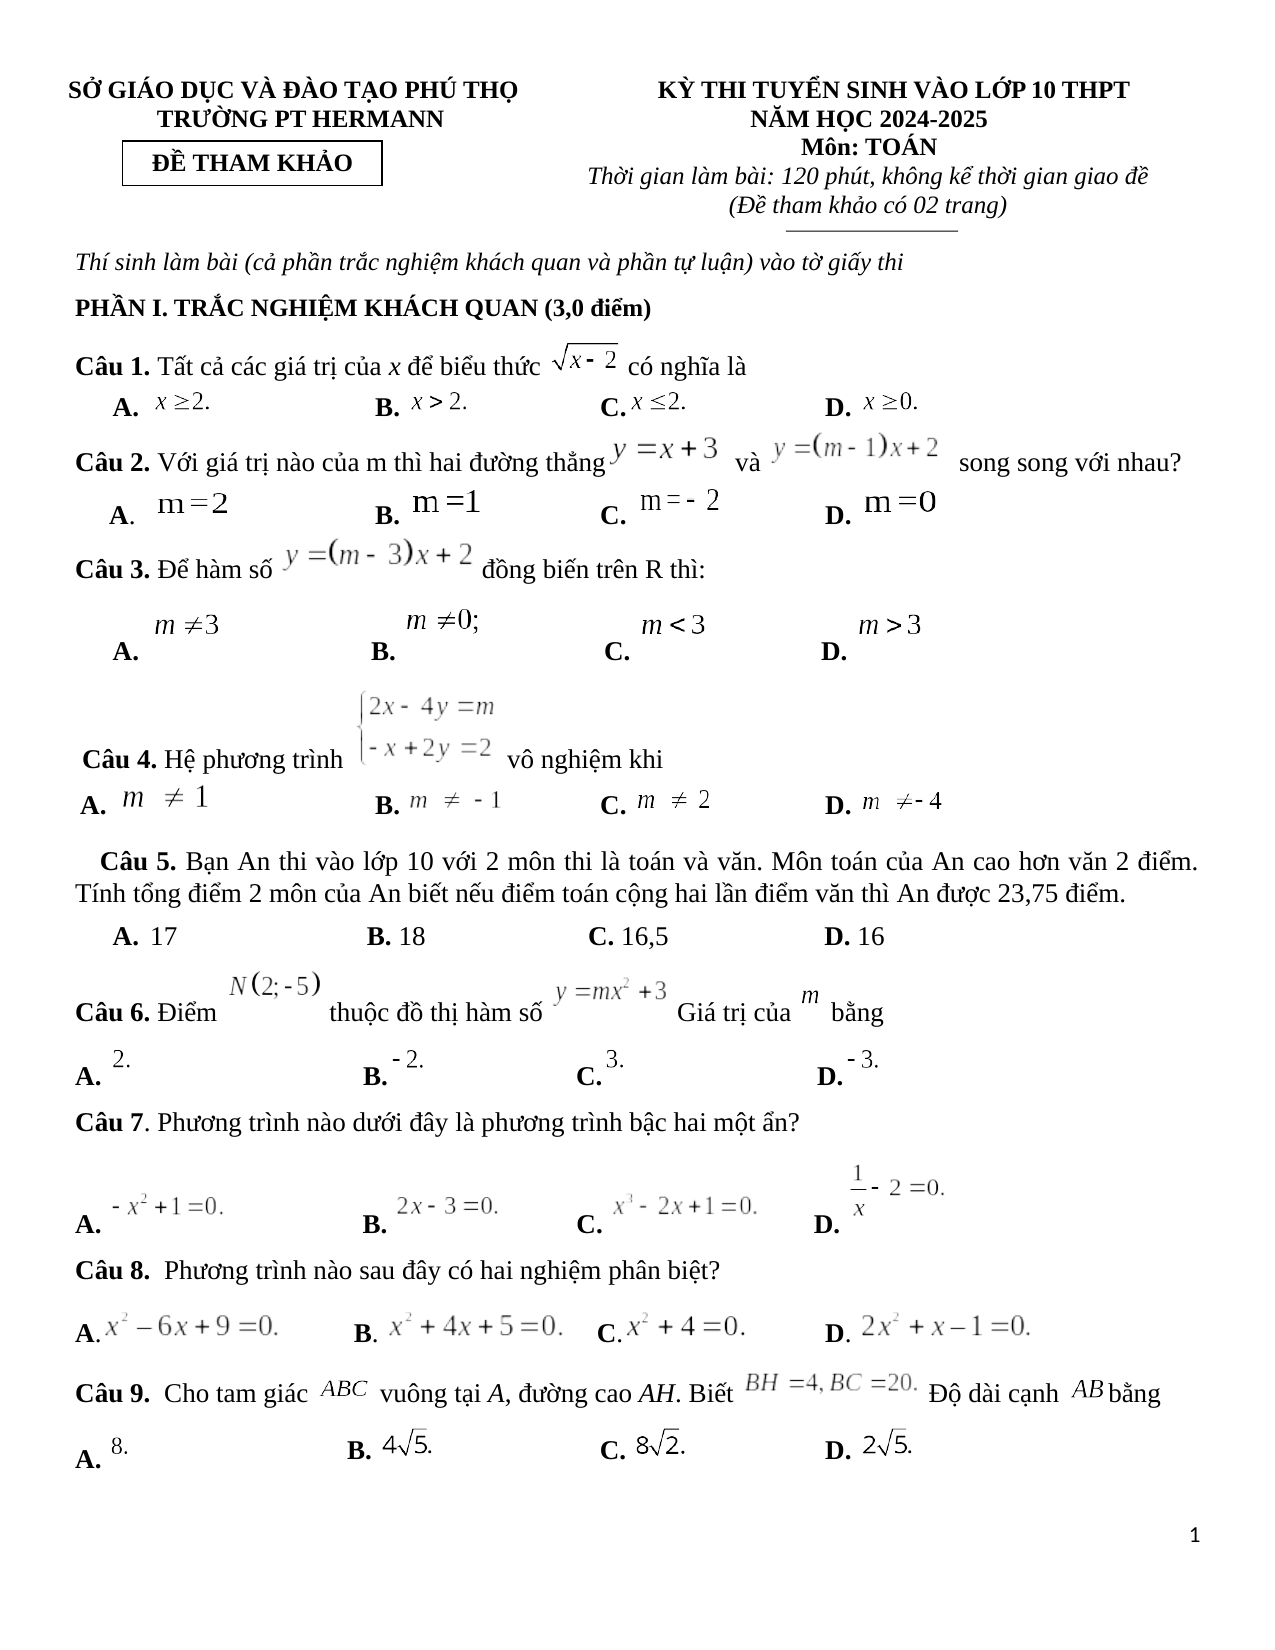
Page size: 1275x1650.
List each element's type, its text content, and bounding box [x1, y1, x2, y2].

text Câu 9. Cho tam giác vuông tại A, đường cao AH. Biết Độ dài cạnh bằng [75, 1369, 1200, 1408]
table_header SỞ GIÁO DỤC VÀ ĐÀO TẠO PHÚ THỌ TRƯỜNG PT HERMANN [57, 75, 544, 247]
text Câu 8. Phương trình nào sau đây có hai nghiệm phân biệt? [75, 1254, 1200, 1285]
text A. B. C. D. [75, 1306, 1200, 1348]
table_header KỲ THI TUYỂN SINH VÀO LỚP 10 THPT NĂM HỌC 2024-2025 Môn: TOÁN Thời gian làm bài: 120 phút, không kể thời gian giao đề (Đề tham khảo có 02 trang) [544, 75, 1194, 247]
list B. C. D. [112, 603, 1200, 666]
text A. B. C. D. [75, 1156, 1200, 1239]
text Câu 3. Để hàm số đồng biến trên R thì: [75, 535, 1200, 584]
text Câu 2. Với giá trị nào của m thì hai đường thẳng và song song với nhau? [75, 426, 1200, 477]
list B. C. D. [80, 778, 1195, 827]
text Câu 4. Hệ phương trình vô nghiệm khi [75, 687, 1200, 774]
list B. C. D. [112, 386, 1200, 422]
list 17 B. 18 C. 16,5 D. 16 [112, 920, 1200, 951]
text Câu 1. Tất cả các giá trị của x để biểu thức có nghĩa là [75, 338, 1200, 382]
text Câu 5. Bạn An thi vào lớp 10 với 2 môn thi là toán và văn. Môn toán của An cao hơn văn 2 điểm. Tính tổng điểm 2 môn của An biết nếu điểm toán cộng hai lần điểm văn thì An được 23,75 điểm. [0, 846, 1200, 908]
text Câu 6. Điểm thuộc đồ thị hàm số Giá trị của bằng [75, 967, 1200, 1027]
text Câu 7. Phương trình nào dưới đây là phương trình bậc hai một ẩn? [75, 1106, 1200, 1137]
text A. B. C. D. [75, 1043, 1200, 1091]
text A. B. C. D. [75, 1425, 1200, 1475]
text Thí sinh làm bài (cả phần trắc nghiệm khách quan và phần tự luận) vào tờ giấy thi [75, 247, 1200, 276]
text A. B. C. D. [75, 482, 1200, 530]
text PHẦN I. TRẮC NGHIỆM KHÁCH QUAN (3,0 điểm) [75, 293, 1200, 322]
